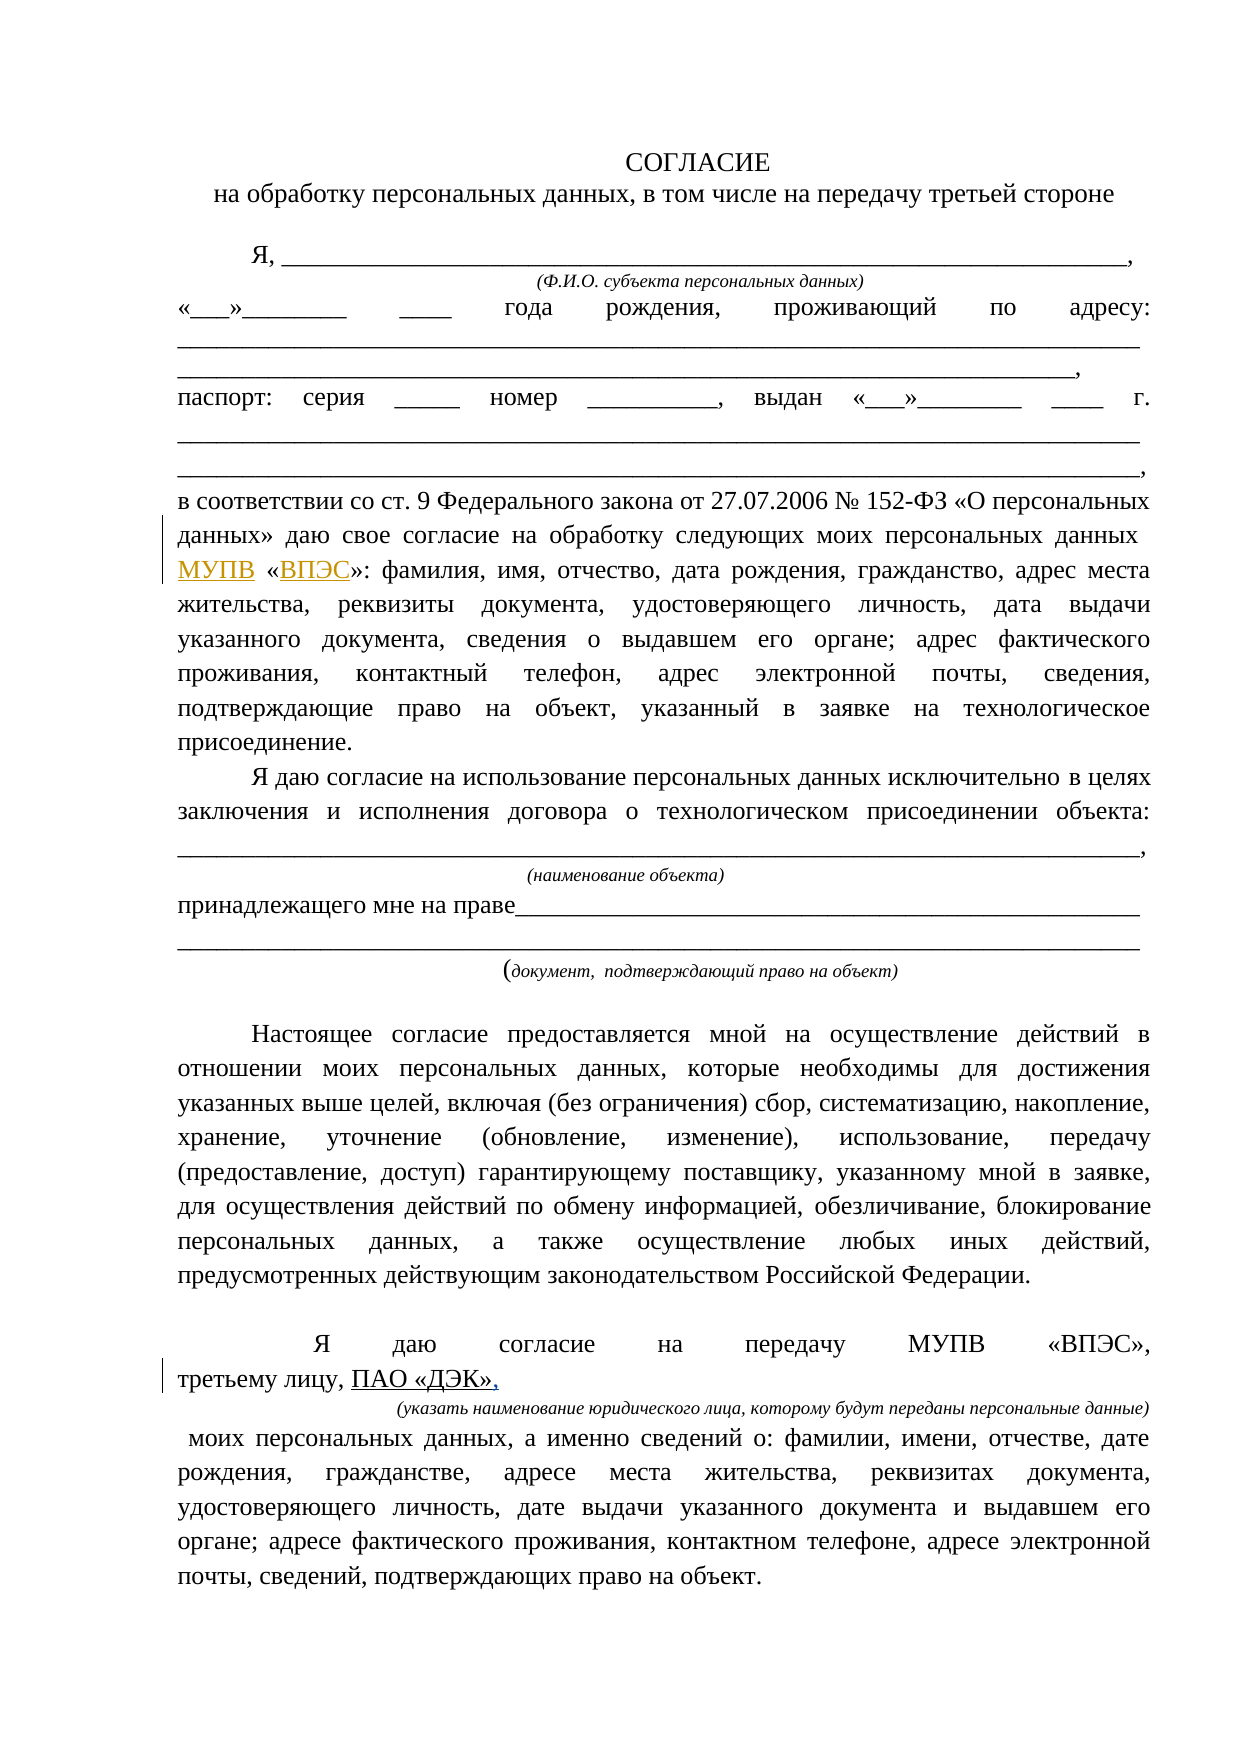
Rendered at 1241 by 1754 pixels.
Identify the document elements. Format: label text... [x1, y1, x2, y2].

text СОГЛАСИЕ на обработку персональных данных, в том числе на передачу третьей стороне [177, 146, 1152, 208]
text Настоящее согласие предоставляется мной на осуществление действий в отношении моих персональных данных, которые необходимы для достижения указанных выше целей, включая (без ограничения) сбор, систематизацию, накопление, хранение, уточнение (обновление, изменение), использование, передачу (предоставление, доступ) гарантирующему поставщику, указанному мной в заявке, для осуществления действий по обмену информацией, обезличивание, блокирование персональных данных, а также осуществление любых иных действий, предусмотренных действующим законодательством Российской Федерации. [177, 1018, 1152, 1289]
text Я даю согласие на использование персональных данных исключительно в целях заключения и исполнения договора о технологическом присоединении объекта: __________________________________________________________________________, [177, 761, 1152, 860]
text Я даю согласие на передачу МУПВ «ВПЭС», третьему лицу, ПАО «ДЭК» [177, 1328, 1152, 1393]
text моих персональных данных, а именно сведений о: фамилии, имени, отчестве, дате рождения, гражданстве, адресе места жительства, реквизитах документа, удостоверяющего личность, дате выдачи указанного документа и выдавшем его органе; адресе фактического проживания, контактном телефоне, адресе электронной почты, сведений, подтверждающих право на объект. [177, 1422, 1152, 1590]
text принадлежащего мне на праве________________________________________________ [177, 889, 1152, 919]
text __________________________________________________________________________ [177, 923, 1152, 953]
text паспорт: серия _____ номер __________, выдан «___»________ ____ г. ____________________________________________________________________________________________________________________________________________________, [177, 381, 1152, 480]
text (Ф.И.О. субъекта персональных данных) [177, 270, 1152, 291]
text (наименование объекта) [177, 864, 1152, 886]
text (указать наименование юридического лица, которому будут переданы персональные данные) [177, 1397, 1152, 1419]
text Я, _________________________________________________________________, [177, 239, 1152, 269]
text «___»________ ____ года рождения, проживающий по адресу: _______________________________________________________________________________________________________________________________________________, [177, 291, 1152, 381]
text (документ, подтверждающий право на объект) [177, 953, 1152, 983]
text в соответствии со ст. 9 Федерального закона от 27.07.2006 № 152-ФЗ «О персональных данных» даю свое согласие на обработку следующих моих персональных данных «»: фамилия, имя, отчество, дата рождения, гражданство, адрес места жительства, реквизиты документа, удостоверяющего личность, дата выдачи указанного документа, сведения о выдавшем его органе; адрес фактического проживания, контактный телефон, адрес электронной почты, сведения, подтверждающие право на объект, указанный в заявке на технологическое присоединение. [177, 485, 1152, 756]
